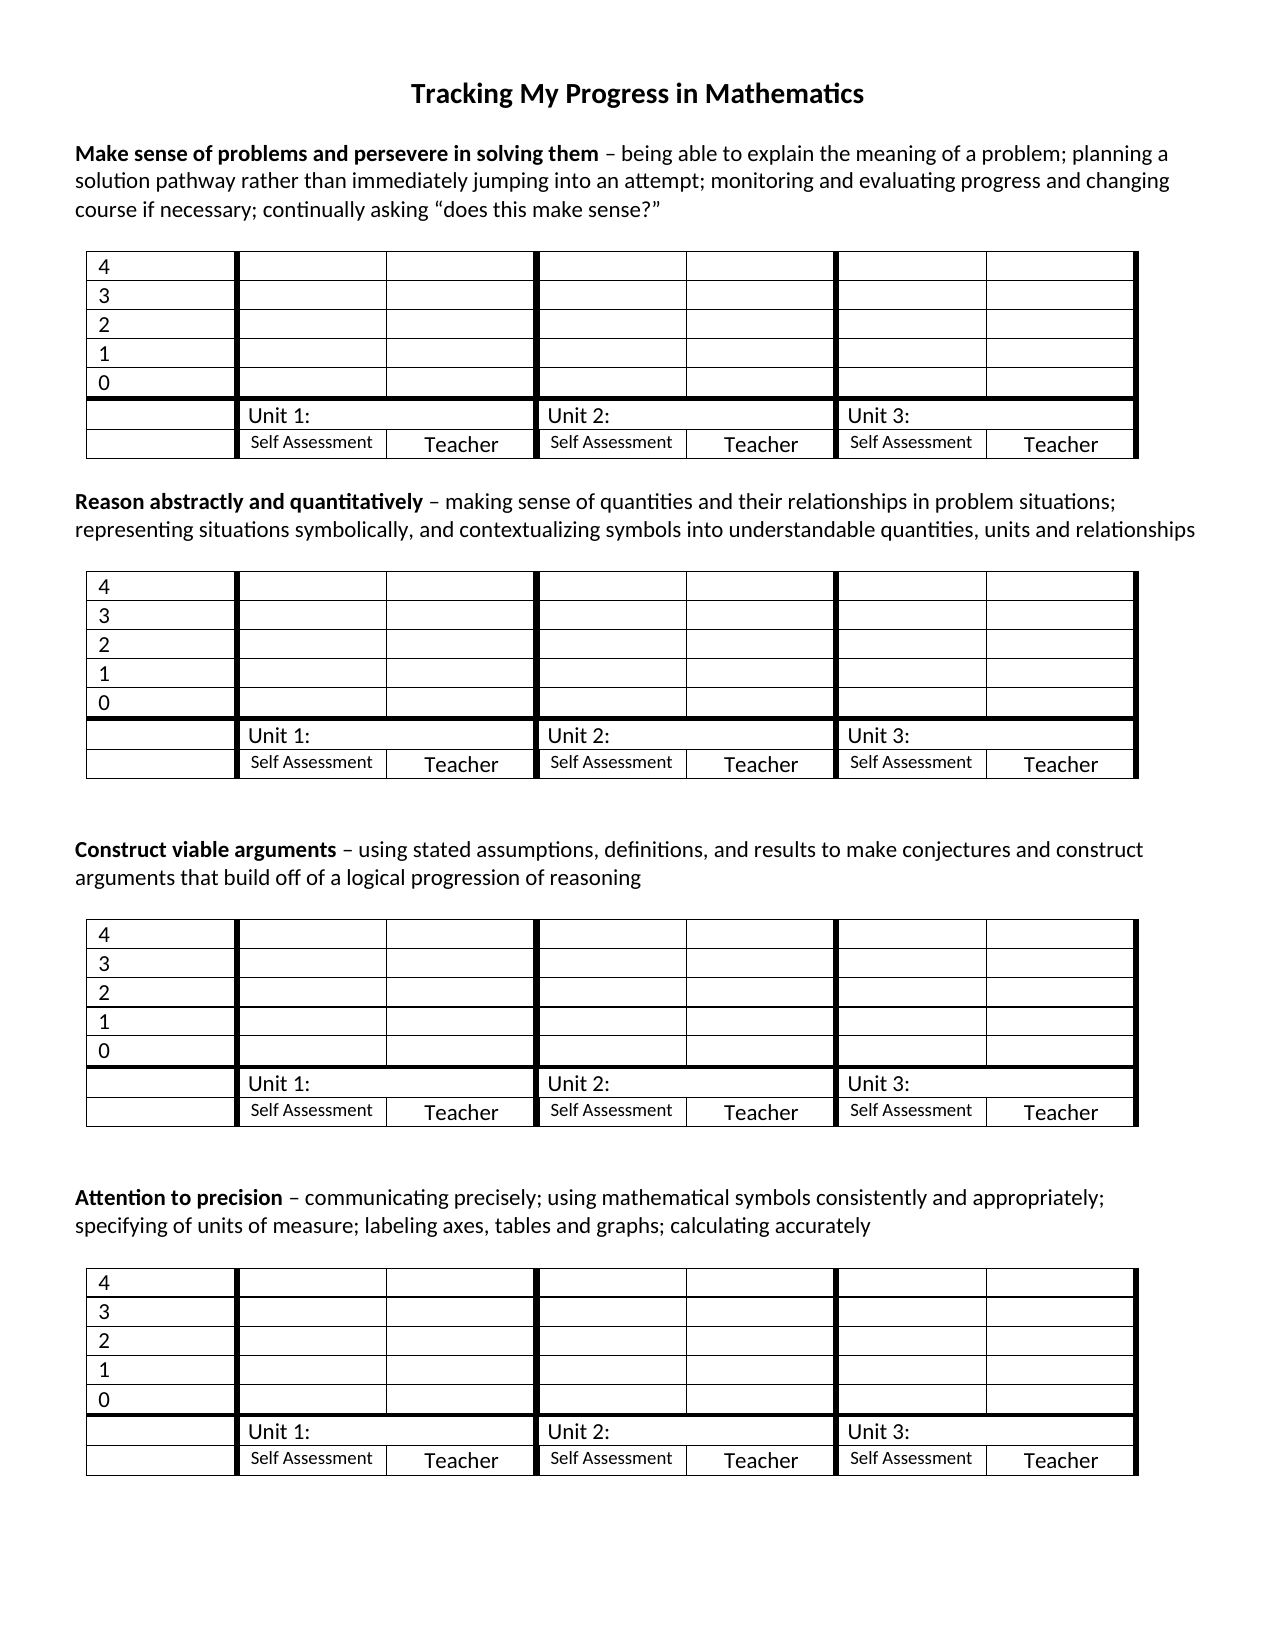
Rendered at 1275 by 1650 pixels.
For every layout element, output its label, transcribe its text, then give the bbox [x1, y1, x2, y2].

table_cell Teacher [687, 1098, 833, 1126]
table_cell [87, 401, 234, 429]
table_cell [987, 1385, 1133, 1413]
table_cell [387, 1327, 533, 1354]
table_header [540, 920, 686, 948]
table_cell [387, 1008, 533, 1035]
table_cell [540, 949, 686, 977]
table_cell [240, 978, 386, 1006]
table_cell [240, 281, 386, 309]
table_cell [387, 1298, 533, 1326]
table_cell Unit 1: [240, 721, 533, 749]
table_cell 3 [87, 601, 234, 629]
table_cell [240, 1385, 386, 1413]
table_header [387, 920, 533, 948]
table_cell 3 [87, 1298, 234, 1326]
table_cell [987, 601, 1133, 629]
table_cell [839, 978, 986, 1006]
table_cell [987, 688, 1133, 716]
table_cell Unit 1: [240, 1069, 533, 1097]
table_cell Self Assessment [540, 750, 686, 778]
table_cell [540, 339, 686, 367]
table_cell [240, 630, 386, 658]
table_header [687, 572, 833, 600]
table_header [387, 572, 533, 600]
table_cell [987, 1327, 1133, 1354]
table_cell [240, 949, 386, 977]
table_header 4 [87, 572, 234, 600]
table_cell [987, 949, 1133, 977]
table_cell [839, 310, 986, 338]
table_cell [540, 310, 686, 338]
table_cell [240, 659, 386, 687]
table_cell Self Assessment [839, 1098, 986, 1126]
table_header [240, 1269, 386, 1296]
table_header [240, 252, 386, 280]
table_cell [687, 1356, 833, 1384]
table_cell [540, 688, 686, 716]
table_cell [387, 949, 533, 977]
table_cell [687, 630, 833, 658]
table_cell [540, 978, 686, 1006]
text Attention to precision – communicating precisely; using mathematical symbols consistently and appropriately; specifying of units of measure; labeling axes, tables and graphs; calculating accurately [75, 1183, 1200, 1239]
table_cell [987, 1298, 1133, 1326]
table_cell [387, 688, 533, 716]
table_header [240, 920, 386, 948]
table_cell [540, 1356, 686, 1384]
table_cell [387, 630, 533, 658]
table_cell [839, 1008, 986, 1035]
table_cell Self Assessment [240, 1098, 386, 1126]
table_cell [987, 339, 1133, 367]
table_cell Unit 2: [539, 721, 833, 749]
table_header [987, 252, 1133, 280]
table_cell Self Assessment [839, 750, 986, 778]
table_cell 3 [87, 949, 234, 977]
table_cell [240, 310, 386, 338]
table_cell Unit 1: [240, 1417, 533, 1445]
table_cell [839, 368, 986, 396]
table_cell 1 [87, 1356, 234, 1384]
table_cell [387, 978, 533, 1006]
table_cell [687, 1327, 833, 1354]
table_cell [987, 281, 1133, 309]
table_cell [87, 721, 234, 749]
table_cell [987, 1356, 1133, 1384]
text Reason abstractly and quantitatively – making sense of quantities and their relationships in problem situations; representing situations symbolically, and contextualizing symbols into understandable quantities, units and relationships [75, 487, 1200, 543]
table_cell 1 [87, 339, 234, 367]
table_cell [240, 688, 386, 716]
table_cell [839, 1356, 986, 1384]
table_cell [839, 630, 986, 658]
table_cell Teacher [987, 750, 1133, 778]
table_cell [540, 281, 686, 309]
table_header 4 [87, 920, 234, 948]
table_cell [87, 1417, 234, 1445]
text Tracking My Progress in Mathematics [75, 75, 1200, 111]
table_cell Self Assessment [839, 1446, 986, 1474]
table_cell [687, 688, 833, 716]
table_cell [687, 601, 833, 629]
table_cell [387, 368, 533, 396]
table_cell 0 [87, 368, 234, 396]
table_cell [387, 310, 533, 338]
table_cell [540, 630, 686, 658]
table_header 4 [87, 1269, 234, 1296]
table_cell Teacher [987, 430, 1133, 458]
table_cell [687, 1008, 833, 1035]
table_cell [987, 630, 1133, 658]
table_cell 3 [87, 281, 234, 309]
table_cell [687, 339, 833, 367]
table_header [540, 252, 686, 280]
table_cell [240, 368, 386, 396]
table_cell [540, 659, 686, 687]
table_cell Self Assessment [540, 1446, 686, 1474]
table_cell [240, 1327, 386, 1354]
table_cell [87, 430, 234, 458]
table_cell [240, 1356, 386, 1384]
table_cell [87, 750, 234, 778]
table_cell [987, 368, 1133, 396]
table_cell [87, 1446, 234, 1474]
table_cell [839, 949, 986, 977]
text Make sense of problems and persevere in solving them – being able to explain the meaning of a problem; planning a solution pathway rather than immediately jumping into an attempt; monitoring and evaluating progress and changing course if necessary; continually asking “does this make sense?” [75, 139, 1200, 223]
table_cell [839, 1036, 986, 1064]
table_cell Self Assessment [540, 1098, 686, 1126]
table_cell Teacher [687, 430, 833, 458]
table_cell [687, 368, 833, 396]
table_cell 1 [87, 659, 234, 687]
table_cell [687, 978, 833, 1006]
table_cell [987, 659, 1133, 687]
table_cell [540, 1327, 686, 1354]
table_cell [387, 659, 533, 687]
table_header [839, 1269, 986, 1296]
table_cell [987, 310, 1133, 338]
table_cell Unit 3: [839, 1417, 1133, 1445]
table_cell [687, 1385, 833, 1413]
table_cell [240, 1036, 386, 1064]
table_cell [387, 1036, 533, 1064]
table_cell [540, 368, 686, 396]
table_header [687, 252, 833, 280]
table_cell Self Assessment [240, 430, 386, 458]
table_cell [87, 1069, 234, 1097]
table_header [387, 252, 533, 280]
table_header [687, 1269, 833, 1296]
table_cell Unit 1: [240, 401, 533, 429]
table_header [839, 252, 986, 280]
table_cell [839, 281, 986, 309]
table_cell [839, 1385, 986, 1413]
table_header [540, 1269, 686, 1296]
table_cell [540, 1036, 686, 1064]
table_cell Unit 2: [539, 1069, 833, 1097]
table_cell [240, 1008, 386, 1035]
table_cell 1 [87, 1008, 234, 1035]
table_header 4 [87, 252, 234, 280]
table_header [240, 572, 386, 600]
table_cell [687, 659, 833, 687]
table_cell [240, 339, 386, 367]
table_cell 2 [87, 978, 234, 1006]
table_cell Self Assessment [240, 1446, 386, 1474]
text Construct viable arguments – using stated assumptions, definitions, and results to make conjectures and construct arguments that build off of a logical progression of reasoning [75, 835, 1200, 891]
table_cell Teacher [687, 750, 833, 778]
table_cell [839, 339, 986, 367]
table_header [839, 920, 986, 948]
table_cell [87, 1098, 234, 1126]
table_cell Unit 3: [839, 1069, 1133, 1097]
table_cell [987, 1008, 1133, 1035]
table_cell [839, 1298, 986, 1326]
table_header [839, 572, 986, 600]
table_header [987, 572, 1133, 600]
table_cell Teacher [387, 1098, 533, 1126]
table_cell Teacher [987, 1446, 1133, 1474]
table_cell Teacher [687, 1446, 833, 1474]
table_cell [687, 310, 833, 338]
table_cell [987, 1036, 1133, 1064]
table_header [540, 572, 686, 600]
table_header [987, 920, 1133, 948]
table_cell 2 [87, 310, 234, 338]
table_cell [839, 659, 986, 687]
table_cell [687, 1298, 833, 1326]
table_cell Teacher [387, 1446, 533, 1474]
table_cell 0 [87, 1036, 234, 1064]
table_cell Teacher [387, 430, 533, 458]
table_cell [387, 281, 533, 309]
table_cell [387, 601, 533, 629]
table_cell [240, 601, 386, 629]
table_header [987, 1269, 1133, 1296]
table_cell Self Assessment [240, 750, 386, 778]
table_cell [687, 949, 833, 977]
table_cell 2 [87, 630, 234, 658]
table_cell Unit 2: [539, 401, 833, 429]
table_cell Unit 3: [839, 721, 1133, 749]
table_cell Teacher [987, 1098, 1133, 1126]
table_cell [839, 1327, 986, 1354]
table_cell [387, 1356, 533, 1384]
table_cell Self Assessment [839, 430, 986, 458]
table_cell 0 [87, 688, 234, 716]
table_cell 2 [87, 1327, 234, 1354]
table_cell [240, 1298, 386, 1326]
table_cell [540, 1298, 686, 1326]
table_cell [687, 1036, 833, 1064]
table_cell [839, 601, 986, 629]
table_cell [540, 601, 686, 629]
table_cell [387, 1385, 533, 1413]
table_cell [387, 339, 533, 367]
table_cell Self Assessment [540, 430, 686, 458]
table_cell Unit 3: [839, 401, 1133, 429]
table_cell [540, 1008, 686, 1035]
table_cell [687, 281, 833, 309]
table_cell [987, 978, 1133, 1006]
table_cell [839, 688, 986, 716]
table_header [687, 920, 833, 948]
table_cell Teacher [387, 750, 533, 778]
table_cell Unit 2: [539, 1417, 833, 1445]
table_cell 0 [87, 1385, 234, 1413]
table_cell [540, 1385, 686, 1413]
table_header [387, 1269, 533, 1296]
